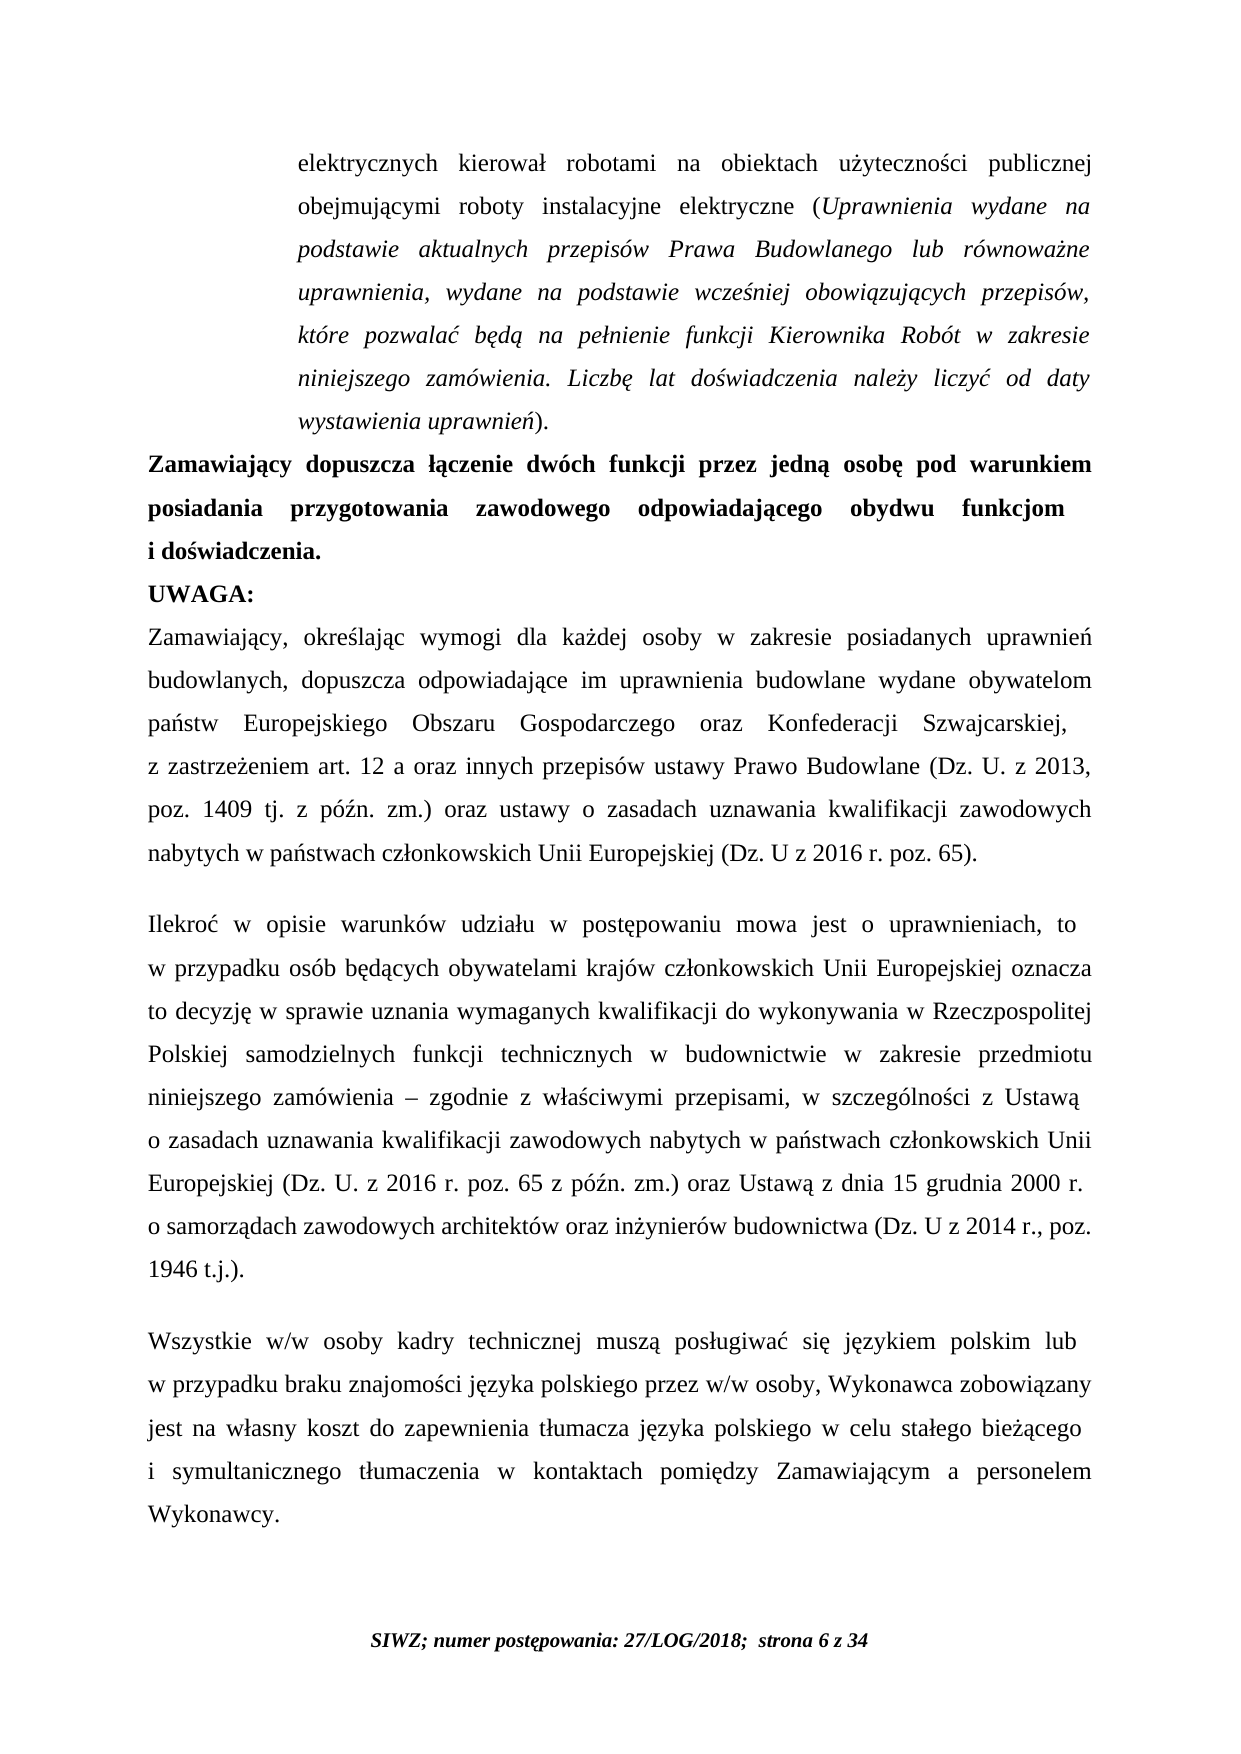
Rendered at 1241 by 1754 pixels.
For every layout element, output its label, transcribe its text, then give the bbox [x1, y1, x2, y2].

text Zamawiający, określając wymogi dla każdej osoby w zakresie posiadanych uprawnień budowlanych, dopuszcza odpowiadające im uprawnienia budowlane wydane obywatelom państw Europejskiego Obszaru Gospodarczego oraz Konfederacji Szwajcarskiej, z zastrzeżeniem art. 12 a oraz innych przepisów ustawy Prawo Budowlane (Dz. U. z 2013, poz. 1409 tj. z późn. zm.) oraz ustawy o zasadach uznawania kwalifikacji zawodowych nabytych w państwach członkowskich Unii Europejskiej (Dz. U z 2016 r. poz. 65). [148, 622, 1093, 866]
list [260, 148, 1093, 435]
text Zamawiający dopuszcza łączenie dwóch funkcji przez jedną osobę pod warunkiem posiadania przygotowania zawodowego odpowiadającego obydwu funkcjom i doświadczenia. [148, 449, 1093, 564]
text Wszystkie w/w osoby kadry technicznej muszą posługiwać się językiem polskim lub w przypadku braku znajomości języka polskiego przez w/w osoby, Wykonawca zobowiązany jest na własny koszt do zapewnienia tłumacza języka polskiego w celu stałego bieżącego i symultanicznego tłumaczenia w kontaktach pomiędzy Zamawiającym a personelem Wykonawcy. [148, 1326, 1093, 1528]
text UWAGA: [148, 579, 1093, 608]
text Ilekroć w opisie warunków udziału w postępowaniu mowa jest o uprawnieniach, to w przypadku osób będących obywatelami krajów członkowskich Unii Europejskiej oznacza to decyzję w sprawie uznania wymaganych kwalifikacji do wykonywania w Rzeczpospolitej Polskiej samodzielnych funkcji technicznych w budownictwie w zakresie przedmiotu niniejszego zamówienia – zgodnie z właściwymi przepisami, w szczególności z Ustawą o zasadach uznawania kwalifikacji zawodowych nabytych w państwach członkowskich Unii Europejskiej (Dz. U. z 2016 r. poz. 65 z późn. zm.) oraz Ustawą z dnia 15 grudnia 2000 r. o samorządach zawodowych architektów oraz inżynierów budownictwa (Dz. U z 2014 r., poz. 1946 t.j.). [148, 909, 1093, 1283]
